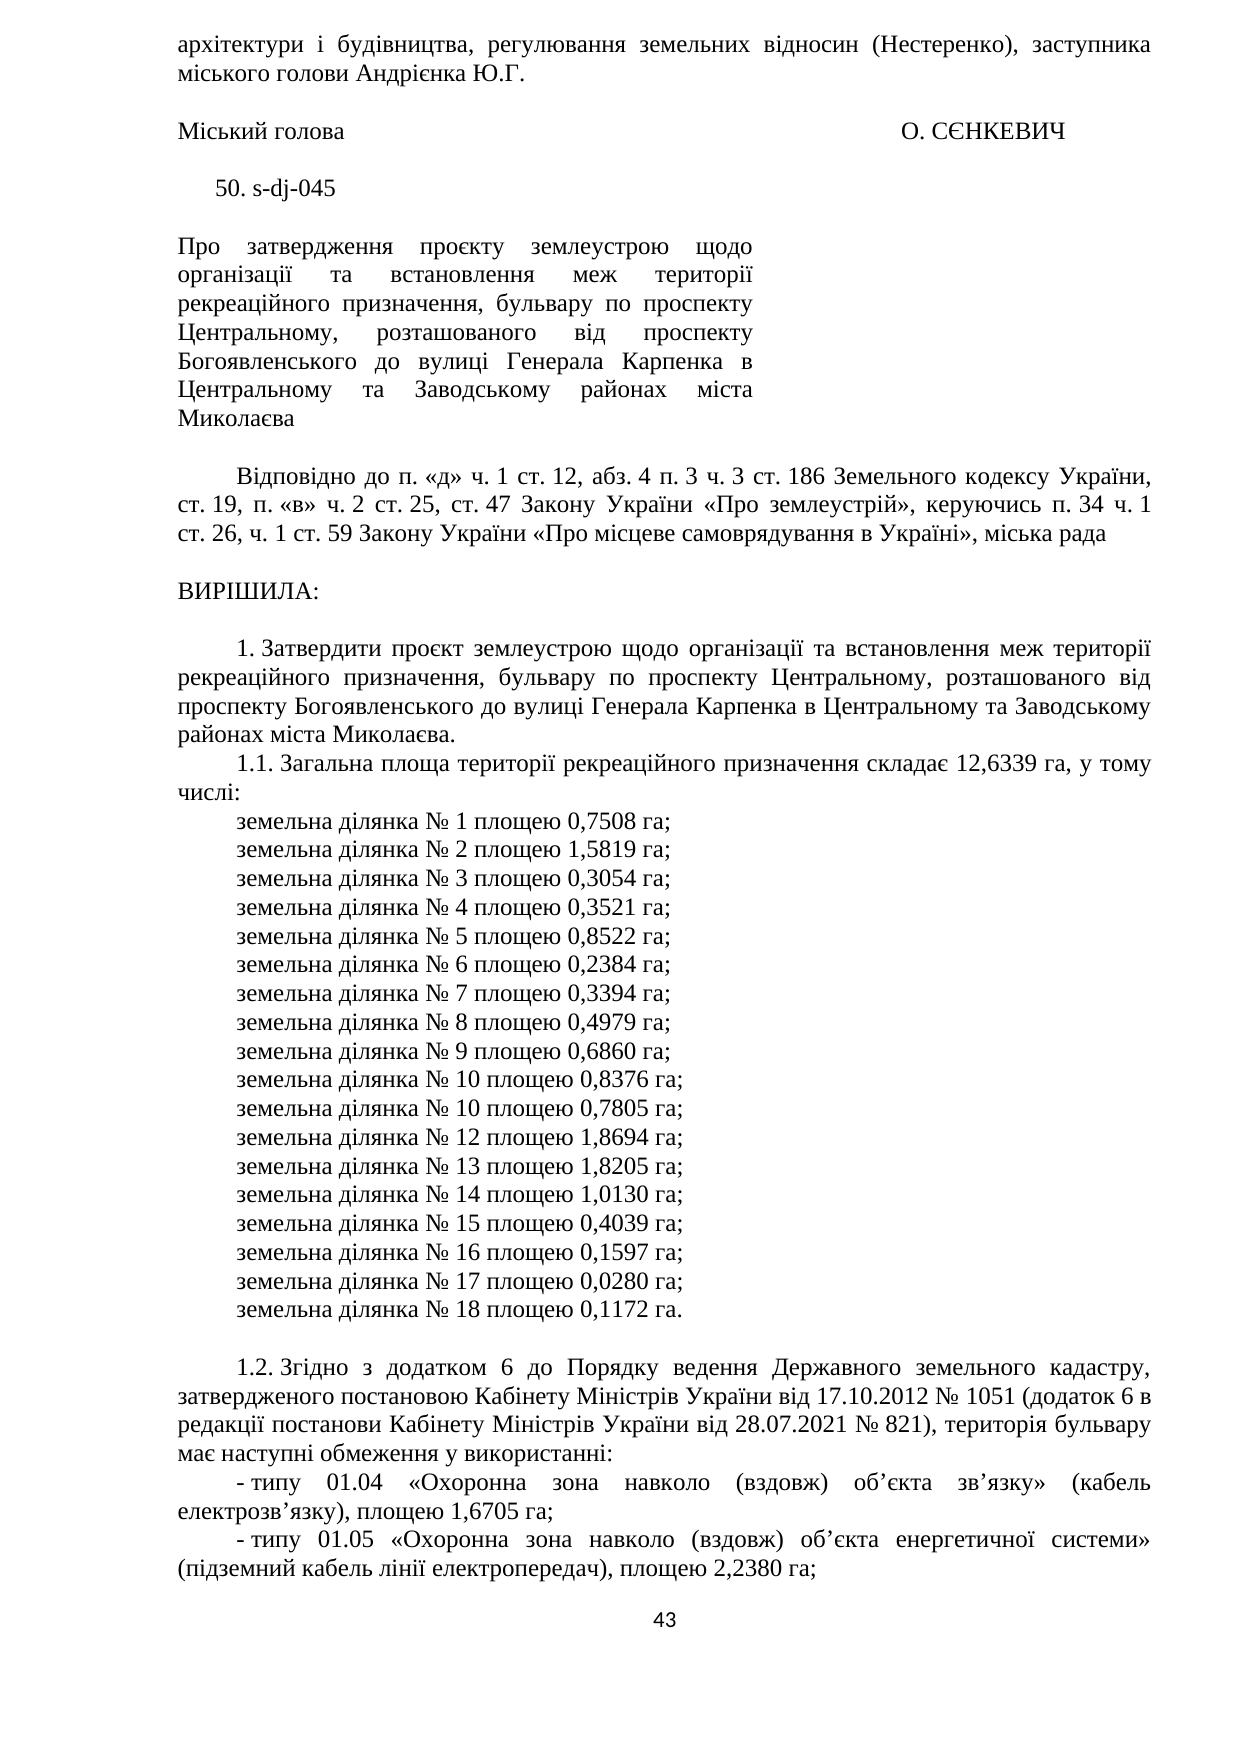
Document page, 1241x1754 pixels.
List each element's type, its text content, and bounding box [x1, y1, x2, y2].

text земельна ділянка № 16 площею 0,1597 га; [177, 1237, 1152, 1266]
text земельна ділянка № 15 площею 0,4039 га; [177, 1208, 1152, 1237]
text земельна ділянка № 8 площею 0,4979 га; [177, 1007, 1152, 1036]
text 1.2. Згідно з додатком 6 до Порядку ведення Державного земельного кадастру, затвердженого постановою Кабінету Міністрів України від 17.10.2012 № 1051 (додаток 6 в редакції постанови Кабінету Міністрів України від 28.07.2021 № 821), територія бульвару має наступні обмеження у використанні: [177, 1352, 1152, 1467]
text земельна ділянка № 6 площею 0,2384 га; [177, 949, 1152, 978]
text - типу 01.04 «Охоронна зона навколо (вздовж) об’єкта зв’язку» (кабель електрозв’язку), площею 1,6705 га; [177, 1467, 1152, 1524]
text земельна ділянка № 14 площею 1,0130 га; [177, 1179, 1152, 1208]
text земельна ділянка № 17 площею 0,0280 га; [177, 1266, 1152, 1294]
text земельна ділянка № 13 площею 1,8205 га; [177, 1151, 1152, 1179]
text Відповідно до п. «д» ч. 1 ст. 12, абз. 4 п. 3 ч. 3 ст. 186 Земельного кодексу України, ст. 19, п. «в» ч. 2 ст. 25, ст. 47 Закону України «Про землеустрій», керуючись п. 34 ч. 1 ст. 26, ч. 1 ст. 59 Закону України «Про місцеве самоврядування в Україні», міська рада [177, 461, 1152, 547]
text Міський голова О. СЄНКЕВИЧ [177, 116, 1152, 144]
text 1.1. Загальна площа території рекреаційного призначення складає 12,6339 га, у тому числі: [177, 748, 1152, 806]
list s-dj-045 [215, 173, 1152, 202]
text земельна ділянка № 7 площею 0,3394 га; [177, 978, 1152, 1007]
text земельна ділянка № 9 площею 0,6860 га; [177, 1036, 1152, 1064]
text 1. Затвердити проєкт землеустрою щодо організації та встановлення меж території рекреаційного призначення, бульвару по проспекту Центральному, розташованого від проспекту Богоявленського до вулиці Генерала Карпенка в Центральному та Заводському районах міста Миколаєва. [177, 633, 1152, 748]
text ВИРІШИЛА: [177, 576, 1152, 604]
text - типу 01.05 «Охоронна зона навколо (вздовж) об’єкта енергетичної системи» (підземний кабель лінії електропередач), площею 2,2380 га; [177, 1524, 1152, 1582]
text земельна ділянка № 12 площею 1,8694 га; [177, 1122, 1152, 1151]
text земельна ділянка № 10 площею 0,7805 га; [177, 1093, 1152, 1122]
text земельна ділянка № 5 площею 0,8522 га; [177, 921, 1152, 949]
text земельна ділянка № 4 площею 0,3521 га; [177, 892, 1152, 921]
text земельна ділянка № 18 площею 0,1172 га. [177, 1294, 1152, 1323]
text земельна ділянка № 1 площею 0,7508 га; [177, 806, 1152, 834]
text земельна ділянка № 3 площею 0,3054 га; [177, 863, 1152, 892]
text земельна ділянка № 2 площею 1,5819 га; [177, 834, 1152, 863]
text Про затвердження проєкту землеустрою щодо організації та встановлення меж території рекреаційного призначення, бульвару по проспекту Центральному, розташованого від проспекту Богоявленського до вулиці Генерала Карпенка в Центральному та Заводському районах міста Миколаєва [177, 231, 753, 432]
text земельна ділянка № 10 площею 0,8376 га; [177, 1064, 1152, 1093]
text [177, 29, 1152, 87]
